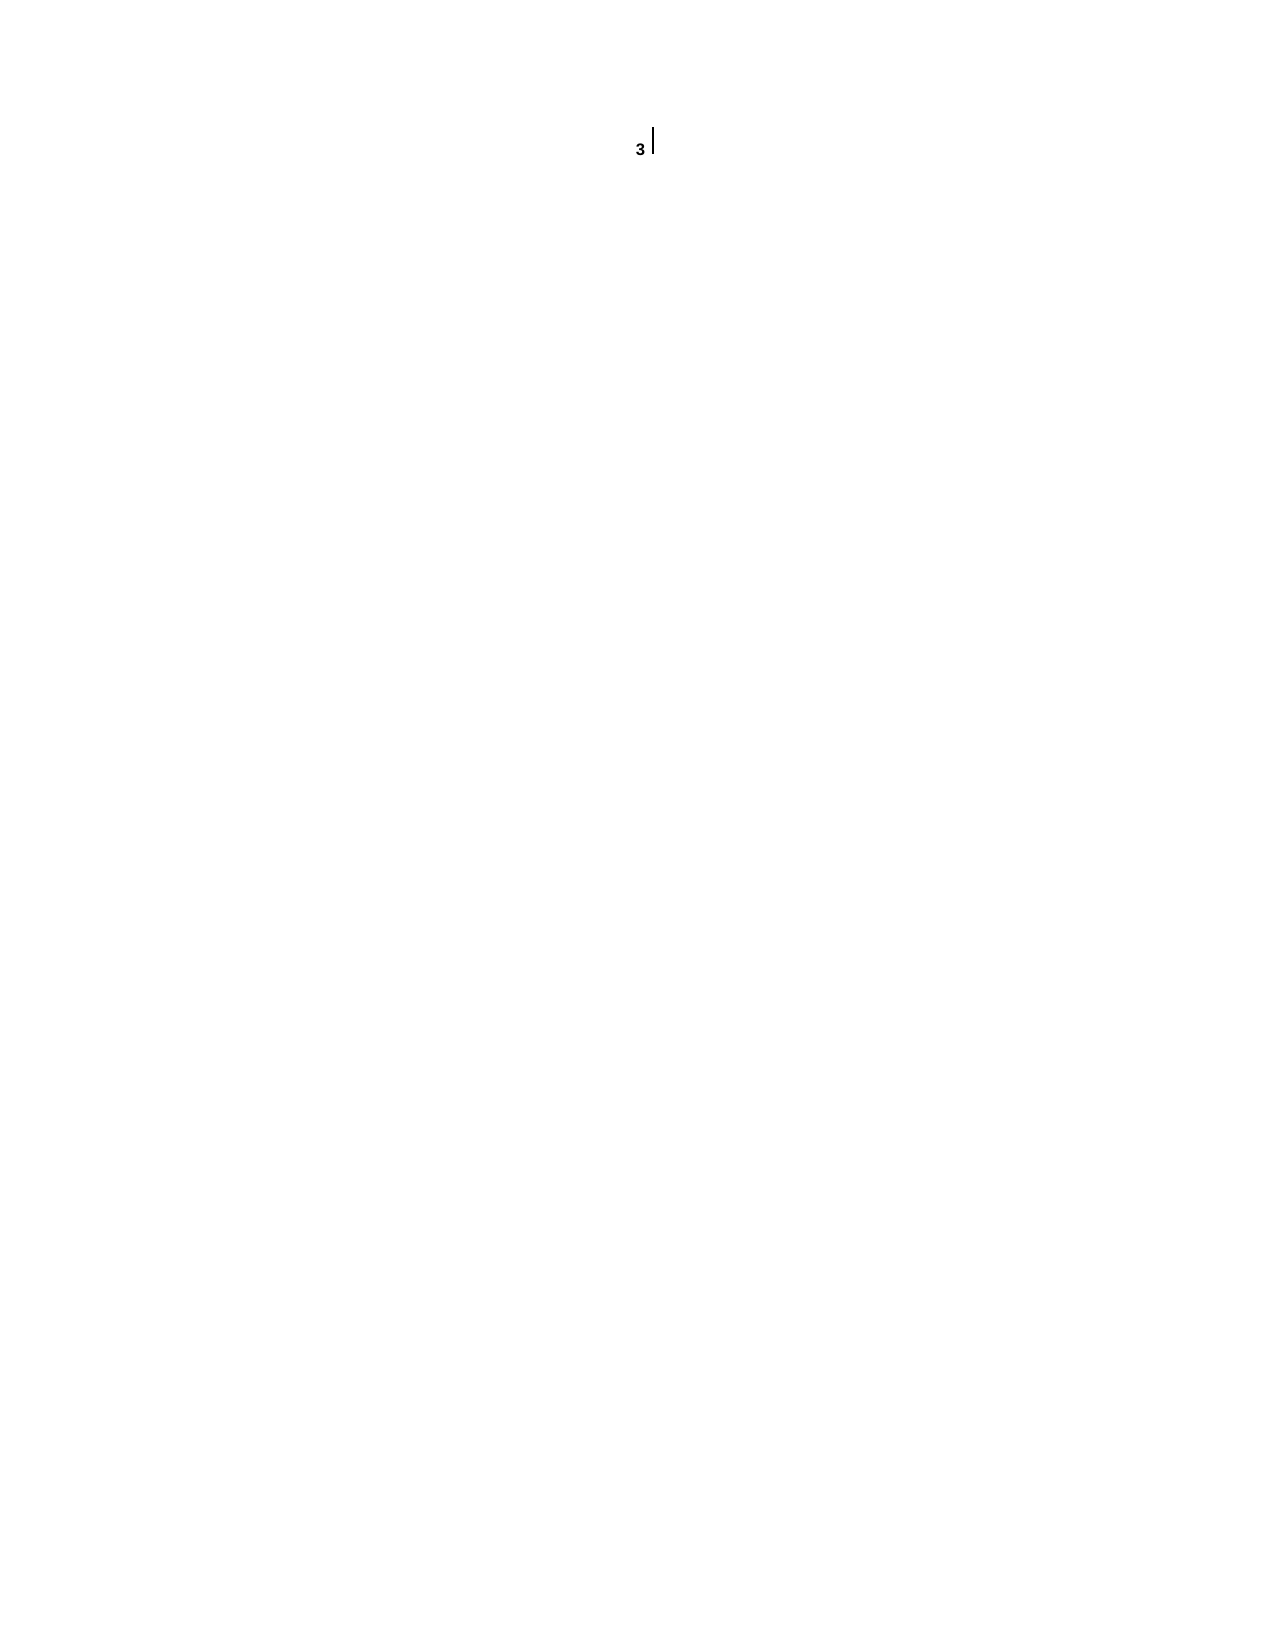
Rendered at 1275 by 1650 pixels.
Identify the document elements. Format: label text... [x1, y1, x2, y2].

picture [649, 124, 657, 156]
text 3 [150, 124, 1142, 159]
